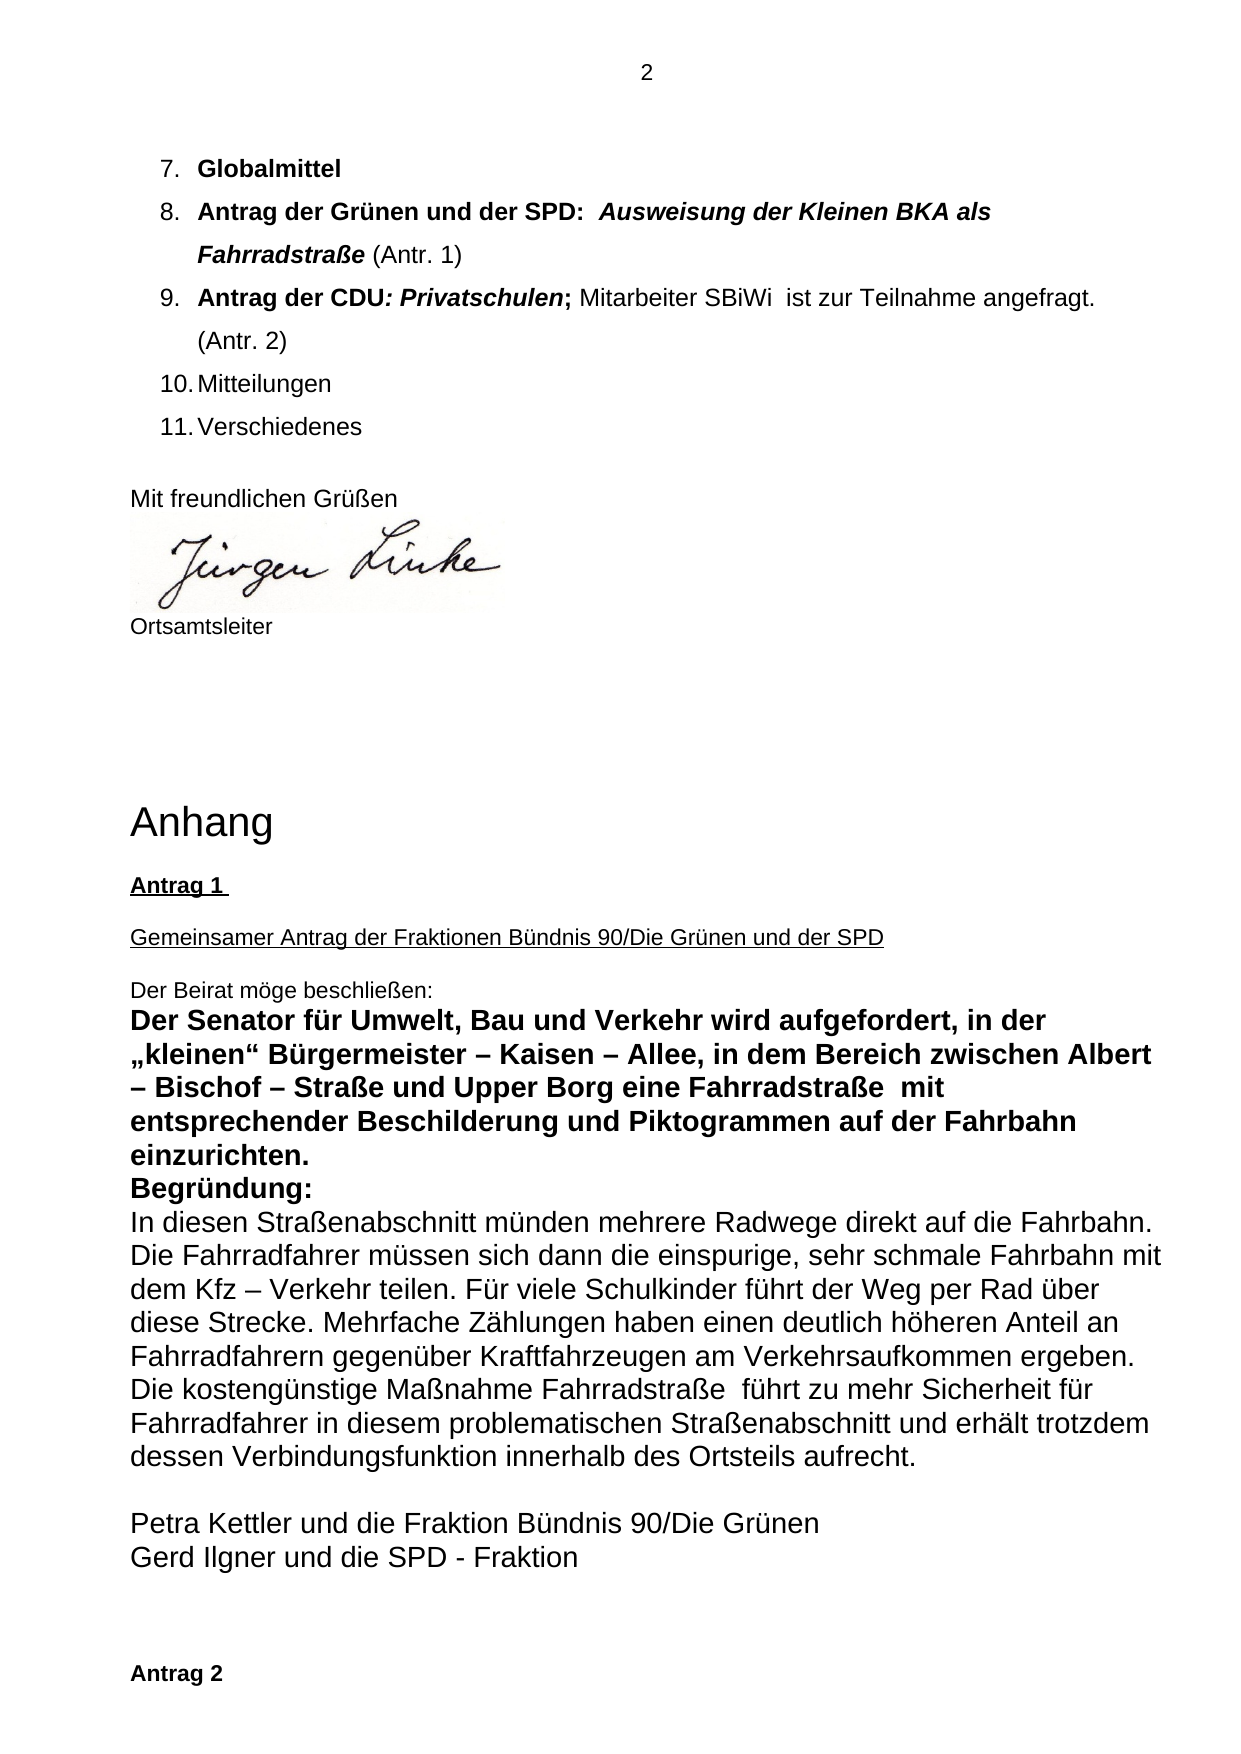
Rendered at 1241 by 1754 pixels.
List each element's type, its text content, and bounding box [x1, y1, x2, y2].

text Petra Kettler und die Fraktion Bündnis 90/Die Grünen [130, 1507, 1163, 1540]
text Ortsamtsleiter [130, 613, 1163, 639]
list Antrag der Grünen und der SPD: Ausweisung der Kleinen BKA als Fahrradstraße (Antr. 1) [159, 197, 1163, 268]
text Gemeinsamer Antrag der Fraktionen Bündnis 90/Die Grünen und der SPD [130, 924, 1163, 951]
text Begründung: [130, 1171, 1163, 1205]
text Mit freundlichen Grüßen [130, 484, 1163, 513]
text In diesen Straßenabschnitt münden mehrere Radwege direkt auf die Fahrbahn. Die Fahrradfahrer müssen sich dann die einspurige, sehr schmale Fahrbahn mit dem Kfz – Verkehr teilen. Für viele Schulkinder führt der Weg per Rad über diese Strecke. Mehrfache Zählungen haben einen deutlich höheren Anteil an Fahrradfahrern gegenüber Kraftfahrzeugen am Verkehrsaufkommen ergeben. Die kostengünstige Maßnahme Fahrradstraße führt zu mehr Sicherheit für Fahrradfahrer in diesem problematischen Straßenabschnitt und erhält trotzdem dessen Verbindungsfunktion innerhalb des Ortsteils aufrecht. [130, 1205, 1163, 1473]
text Der Senator für Umwelt, Bau und Verkehr wird aufgefordert, in der „kleinen“ Bürgermeister – Kaisen – Allee, in dem Bereich zwischen Albert – Bischof – Straße und Upper Borg eine Fahrradstraße mit entsprechender Beschilderung und Piktogrammen auf der Fahrbahn einzurichten. [130, 1003, 1163, 1171]
text Anhang [130, 797, 1163, 845]
list Verschiedenes [159, 412, 1163, 441]
list Globalmittel [159, 153, 1163, 182]
text Gerd Ilgner und die SPD - Fraktion [130, 1540, 1163, 1574]
list Antrag der CDU: Privatschulen; Mitarbeiter SBiWi ist zur Teilnahme angefragt. (Antr. 2) [159, 283, 1163, 355]
text Der Beirat möge beschließen: [130, 977, 1163, 1003]
list Mitteilungen [159, 369, 1163, 398]
text Antrag 1 [130, 872, 1163, 898]
text Antrag 2 [130, 1660, 1163, 1686]
picture [129, 512, 505, 613]
